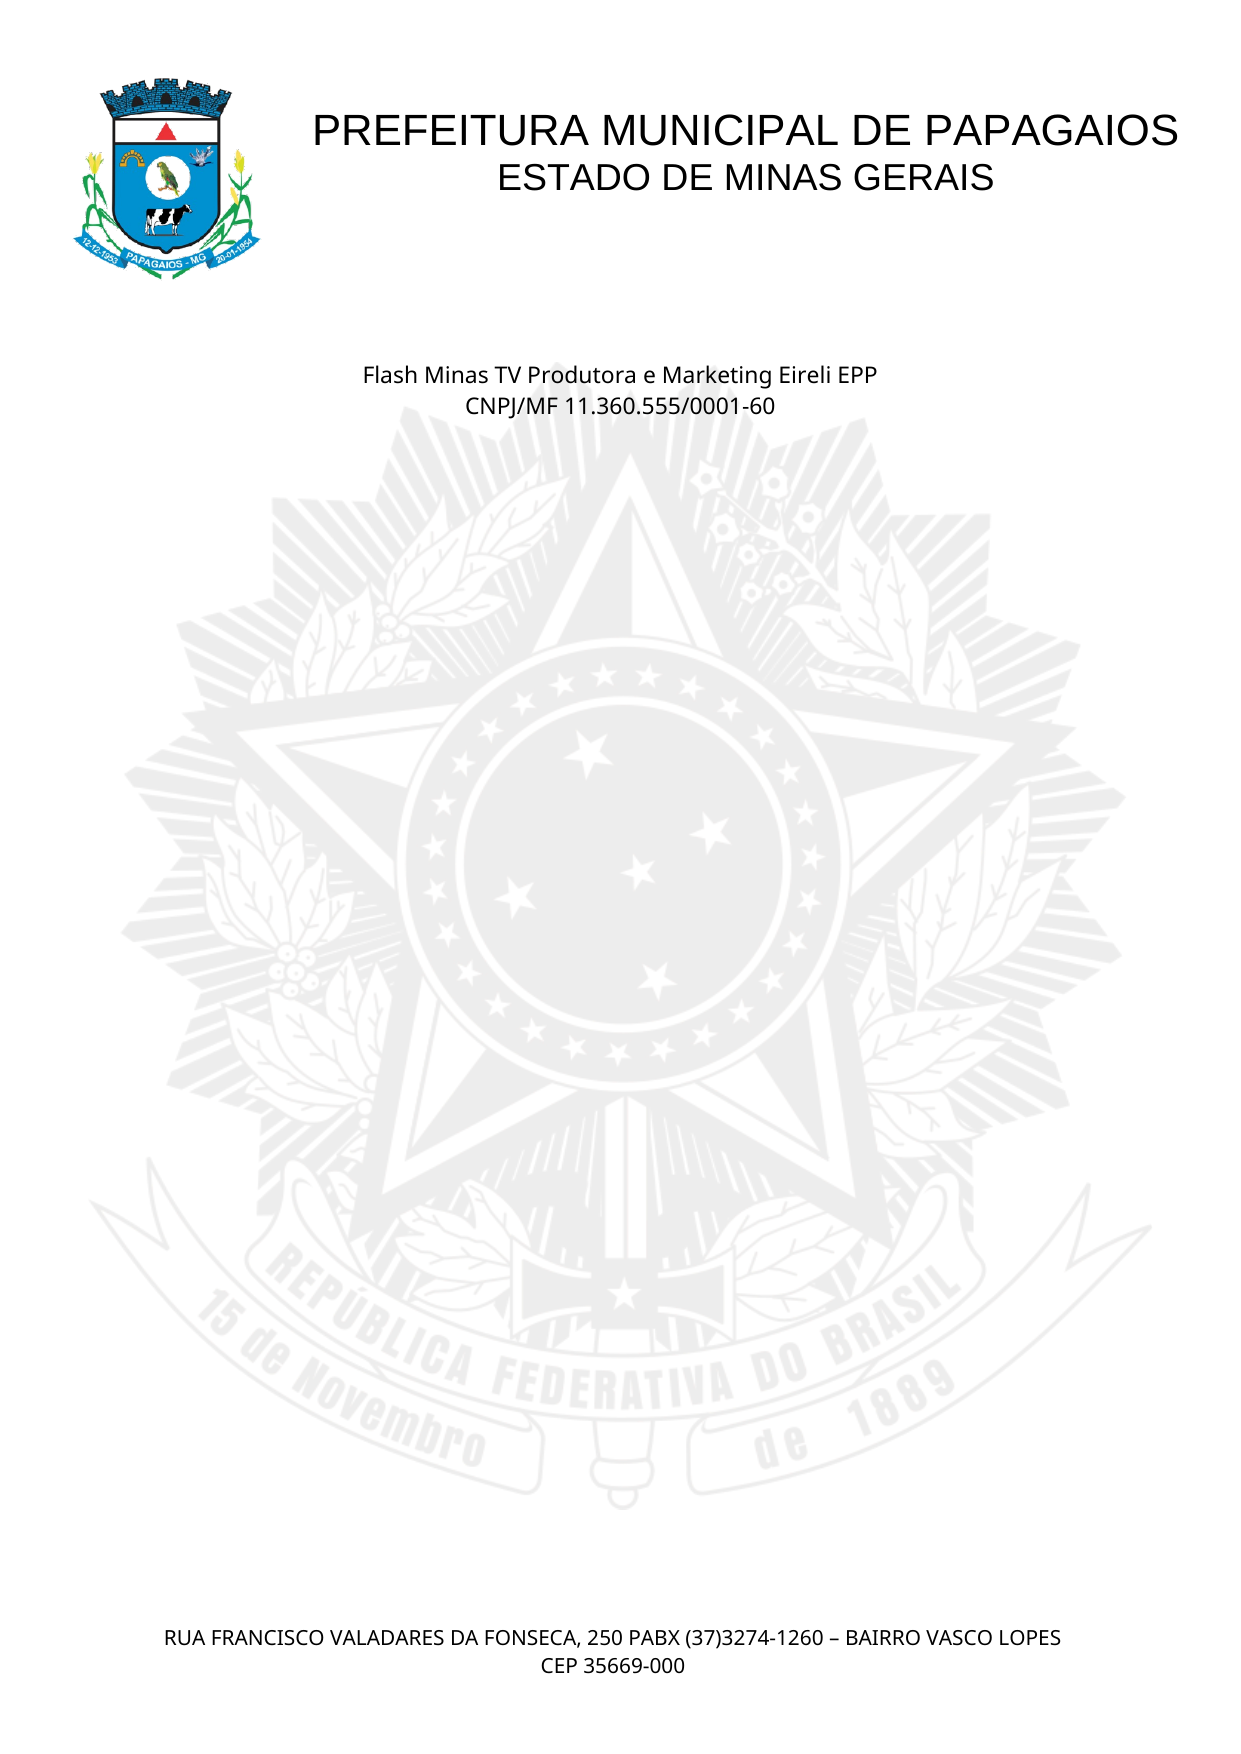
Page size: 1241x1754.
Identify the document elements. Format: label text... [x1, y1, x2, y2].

picture [88, 362, 1153, 1510]
text CNPJ/MF 11.360.555/0001-60 [177, 390, 1063, 422]
text Flash Minas TV Produtora e Marketing Eireli EPP [177, 359, 1063, 390]
picture [72, 73, 262, 281]
